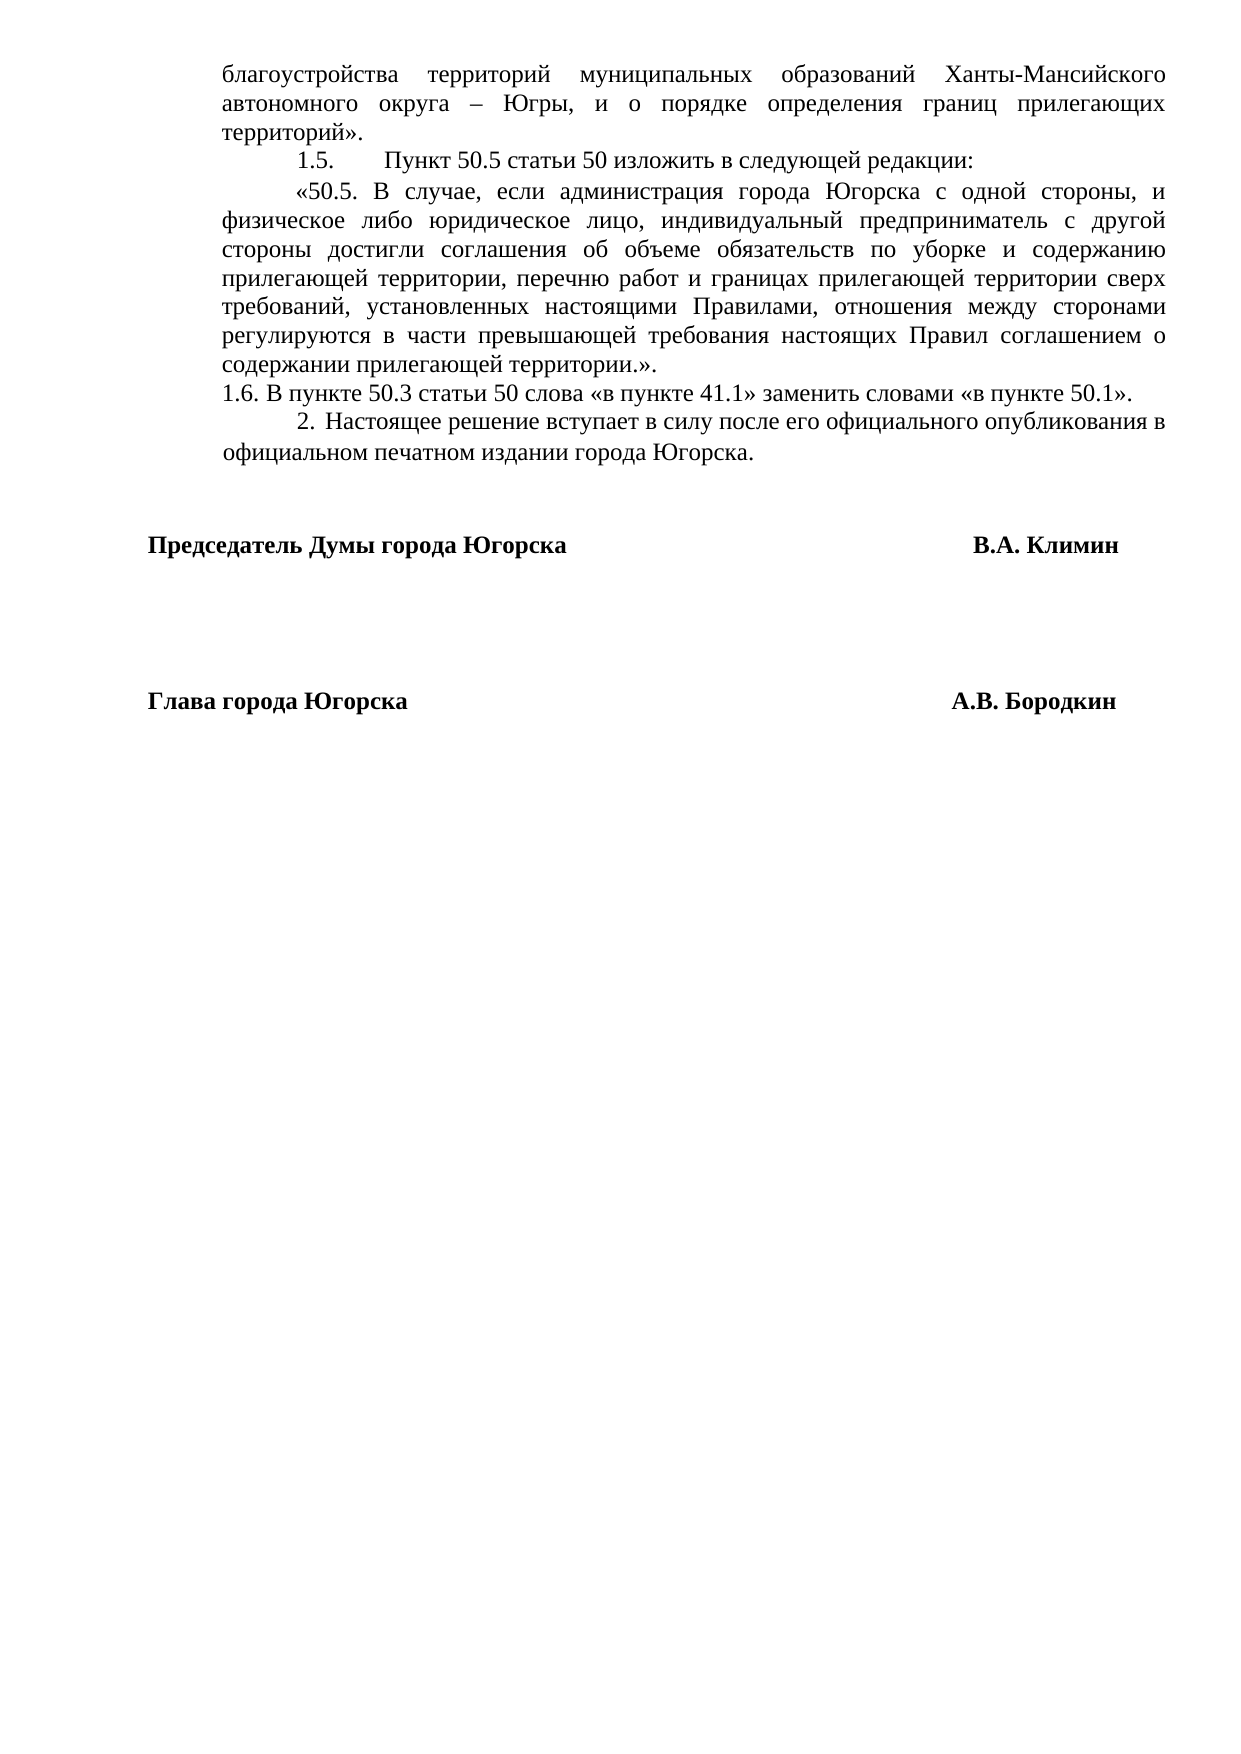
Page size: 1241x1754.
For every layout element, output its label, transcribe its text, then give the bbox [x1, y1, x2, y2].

list В пункте 50.3 статьи 50 слова «в пункте 41.1» заменить словами «в пункте 50.1». [148, 378, 1167, 406]
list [222, 59, 1167, 145]
list «50.5. В случае, если администрация города Югорска с одной стороны, и физическое либо юридическое лицо, индивидуальный предприниматель с другой стороны достигли соглашения об объеме обязательств по уборке и содержанию прилегающей территории, перечню работ и границах прилегающей территории сверх требований, установленных настоящими Правилами, отношения между сторонами регулируются в части превышающей требования настоящих Правил соглашением о содержании прилегающей территории.». [222, 176, 1167, 378]
list Пункт 50.5 статьи 50 изложить в следующей редакции: [223, 145, 1167, 174]
list Председатель Думы города Югорска В.А. Климин [148, 531, 1167, 559]
list Глава города Югорска А.В. Бородкин [148, 686, 1167, 714]
list Настоящее решение вступает в силу после его официального опубликования в официальном печатном издании города Югорска. [223, 406, 1167, 466]
